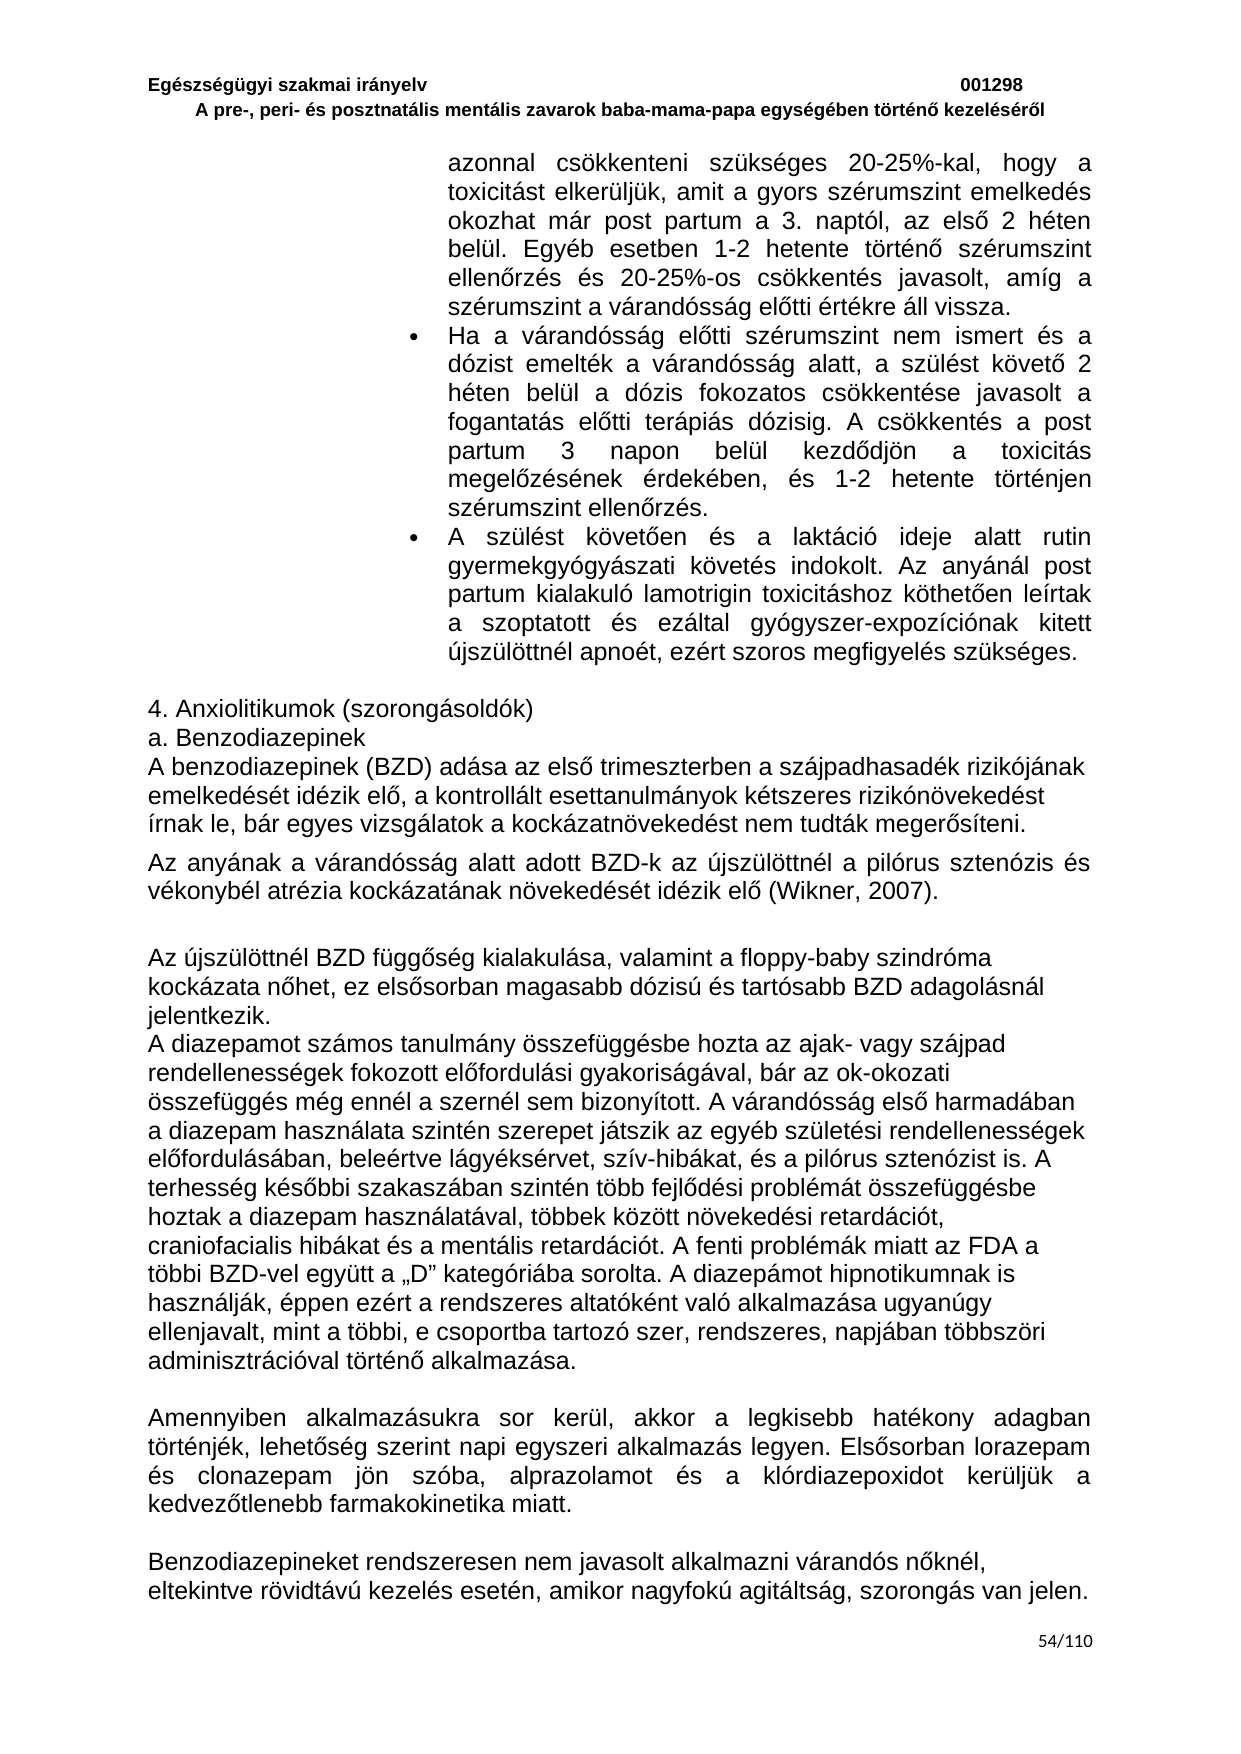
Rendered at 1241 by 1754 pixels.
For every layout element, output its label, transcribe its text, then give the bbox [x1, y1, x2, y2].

text Amennyiben alkalmazásukra sor kerül, akkor a legkisebb hatékony adagban történjék, lehetőség szerint napi egyszeri alkalmazás legyen. Elsősorban lorazepam és clonazepam jön szóba, alprazolamot és a klórdiazepoxidot kerüljük a kedvezőtlenebb farmakokinetika miatt. [148, 1403, 1092, 1518]
subtitle Az anyának a várandósság alatt adott BZD-k az újszülöttnél a pilórus sztenózis és vékonybél atrézia kockázatának növekedését idézik elő (Wikner, 2007). [148, 848, 1092, 905]
text 4. Anxiolitikumok (szorongásoldók) [148, 694, 1092, 723]
text Az újszülöttnél BZD függőség kialakulása, valamint a floppy-baby szindróma kockázata nőhet, ez elsősorban magasabb dózisú és tartósabb BZD adagolásnál jelentkezik. [148, 943, 1092, 1029]
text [148, 1547, 1092, 1604]
text A diazepamot számos tanulmány összefüggésbe hozta az ajak- vagy szájpad rendellenességek fokozott előfordulási gyakoriságával, bár az ok-okozati összefüggés még ennél a szernél sem bizonyított. A várandósság első harmadában a diazepam használata szintén szerepet játszik az egyéb születési rendellenességek előfordulásában, beleértve lágyéksérvet, szív-hibákat, és a pilórus sztenózist is. A terhesség későbbi szakaszában szintén több fejlődési problémát összefüggésbe hoztak a diazepam használatával, többek között növekedési retardációt, craniofacialis hibákat és a mentális retardációt. A fenti problémák miatt az FDA a többi BZD-vel együtt a „D” kategóriába sorolta. A diazepámot hipnotikumnak is használják, éppen ezért a rendszeres altatóként való alkalmazása ugyanúgy ellenjavalt, mint a többi, e csoportba tartozó szer, rendszeres, napjában többszöri adminisztrációval történő alkalmazása. [148, 1029, 1092, 1374]
list A szülést követően és a laktáció ideje alatt rutin gyermekgyógyászati követés indokolt. Az anyánál post partum kialakuló lamotrigin toxicitáshoz köthetően leírtak a szoptatott és ezáltal gyógyszer-expozíciónak kitett újszülöttnél apnoét, ezért szoros megfigyelés szükséges. [410, 522, 1092, 666]
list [410, 148, 1092, 321]
list Ha a várandósság előtti szérumszint nem ismert és a dózist emelték a várandósság alatt, a szülést követő 2 héten belül a dózis fokozatos csökkentése javasolt a fogantatás előtti terápiás dózisig. A csökkentés a post partum 3 napon belül kezdődjön a toxicitás megelőzésének érdekében, és 1-2 hetente történjen szérumszint ellenőrzés. [410, 321, 1092, 522]
text a. Benzodiazepinek A benzodiazepinek (BZD) adása az első trimeszterben a szájpadhasadék rizikójának emelkedését idézik elő, a kontrollált esettanulmányok kétszeres rizikónövekedést írnak le, bár egyes vizsgálatok a kockázatnövekedést nem tudták megerősíteni. [148, 723, 1092, 838]
